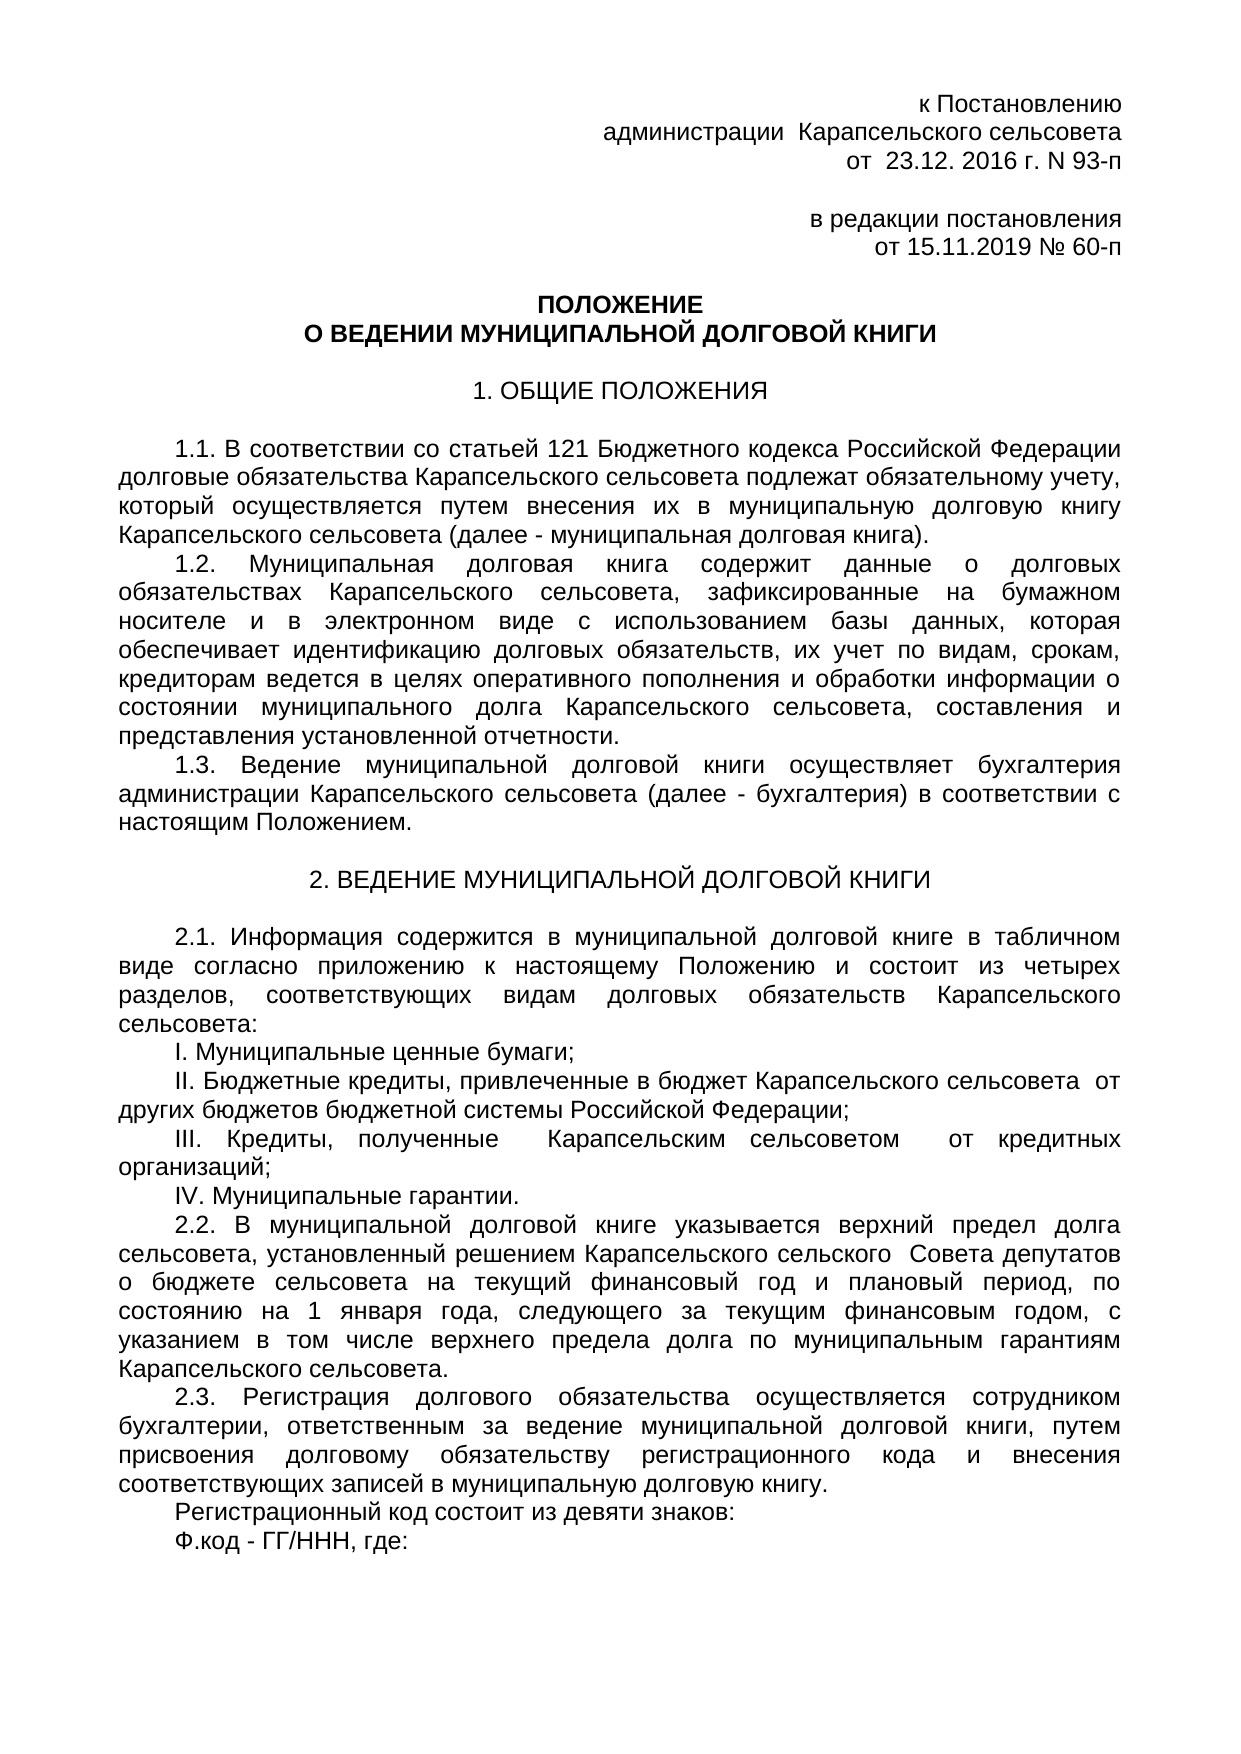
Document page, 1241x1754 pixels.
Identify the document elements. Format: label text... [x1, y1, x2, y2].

text от 15.11.2019 № 60-п [118, 232, 1122, 261]
title О ВЕДЕНИИ МУНИЦИПАЛЬНОЙ ДОЛГОВОЙ КНИГИ [118, 319, 1122, 347]
text 1.3. Ведение муниципальной долговой книги осуществляет бухгалтерия администрации Карапсельского сельсовета (далее - бухгалтерия) в соответствии с настоящим Положением. [118, 750, 1122, 836]
text 1.1. В соответствии со статьей 121 Бюджетного кодекса Российской Федерации долговые обязательства Карапсельского сельсовета подлежат обязательному учету, который осуществляется путем внесения их в муниципальную долговую книгу Карапсельского сельсовета (далее - муниципальная долговая книга). [118, 434, 1122, 549]
text Ф.код - ГГ/ННН, где: [118, 1526, 1122, 1555]
text IV. Муниципальные гарантии. [118, 1181, 1122, 1210]
text 2.3. Регистрация долгового обязательства осуществляется сотрудником бухгалтерии, ответственным за ведение муниципальной долговой книги, путем присвоения долговому обязательству регистрационного кода и внесения соответствующих записей в муниципальную долговую книгу. [118, 1382, 1122, 1497]
text I. Муниципальные ценные бумаги; [118, 1037, 1122, 1066]
text 2.2. В муниципальной долговой книге указывается верхний предел долга сельсовета, установленный решением Карапсельского сельского Совета депутатов о бюджете сельсовета на текущий финансовый год и плановый период, по состоянию на 1 января года, следующего за текущим финансовым годом, с указанием в том числе верхнего предела долга по муниципальным гарантиям Карапсельского сельсовета. [118, 1210, 1122, 1382]
text III. Кредиты, полученные Карапсельским сельсоветом от кредитных организаций; [118, 1124, 1122, 1181]
title ПОЛОЖЕНИЕ [118, 290, 1122, 319]
text к Постановлению [118, 89, 1122, 117]
text 2.1. Информация содержится в муниципальной долговой книге в табличном виде согласно приложению к настоящему Положению и состоит из четырех разделов, соответствующих видам долговых обязательств Карапсельского сельсовета: [118, 922, 1122, 1037]
text 2. ВЕДЕНИЕ МУНИЦИПАЛЬНОЙ ДОЛГОВОЙ КНИГИ [118, 865, 1122, 894]
text 1. ОБЩИЕ ПОЛОЖЕНИЯ [118, 376, 1122, 405]
text 1.2. Муниципальная долговая книга содержит данные о долговых обязательствах Карапсельского сельсовета, зафиксированные на бумажном носителе и в электронном виде с использованием базы данных, которая обеспечивает идентификацию долговых обязательств, их учет по видам, срокам, кредиторам ведется в целях оперативного пополнения и обработки информации о состоянии муниципального долга Карапсельского сельсовета, составления и представления установленной отчетности. [118, 549, 1122, 750]
text от 23.12. 2016 г. N 93-п [118, 146, 1122, 175]
text Регистрационный код состоит из девяти знаков: [118, 1497, 1122, 1526]
text II. Бюджетные кредиты, привлеченные в бюджет Карапсельского сельсовета от других бюджетов бюджетной системы Российской Федерации; [118, 1066, 1122, 1124]
text в редакции постановления [118, 204, 1122, 232]
text администрации Карапсельского сельсовета [118, 117, 1122, 146]
